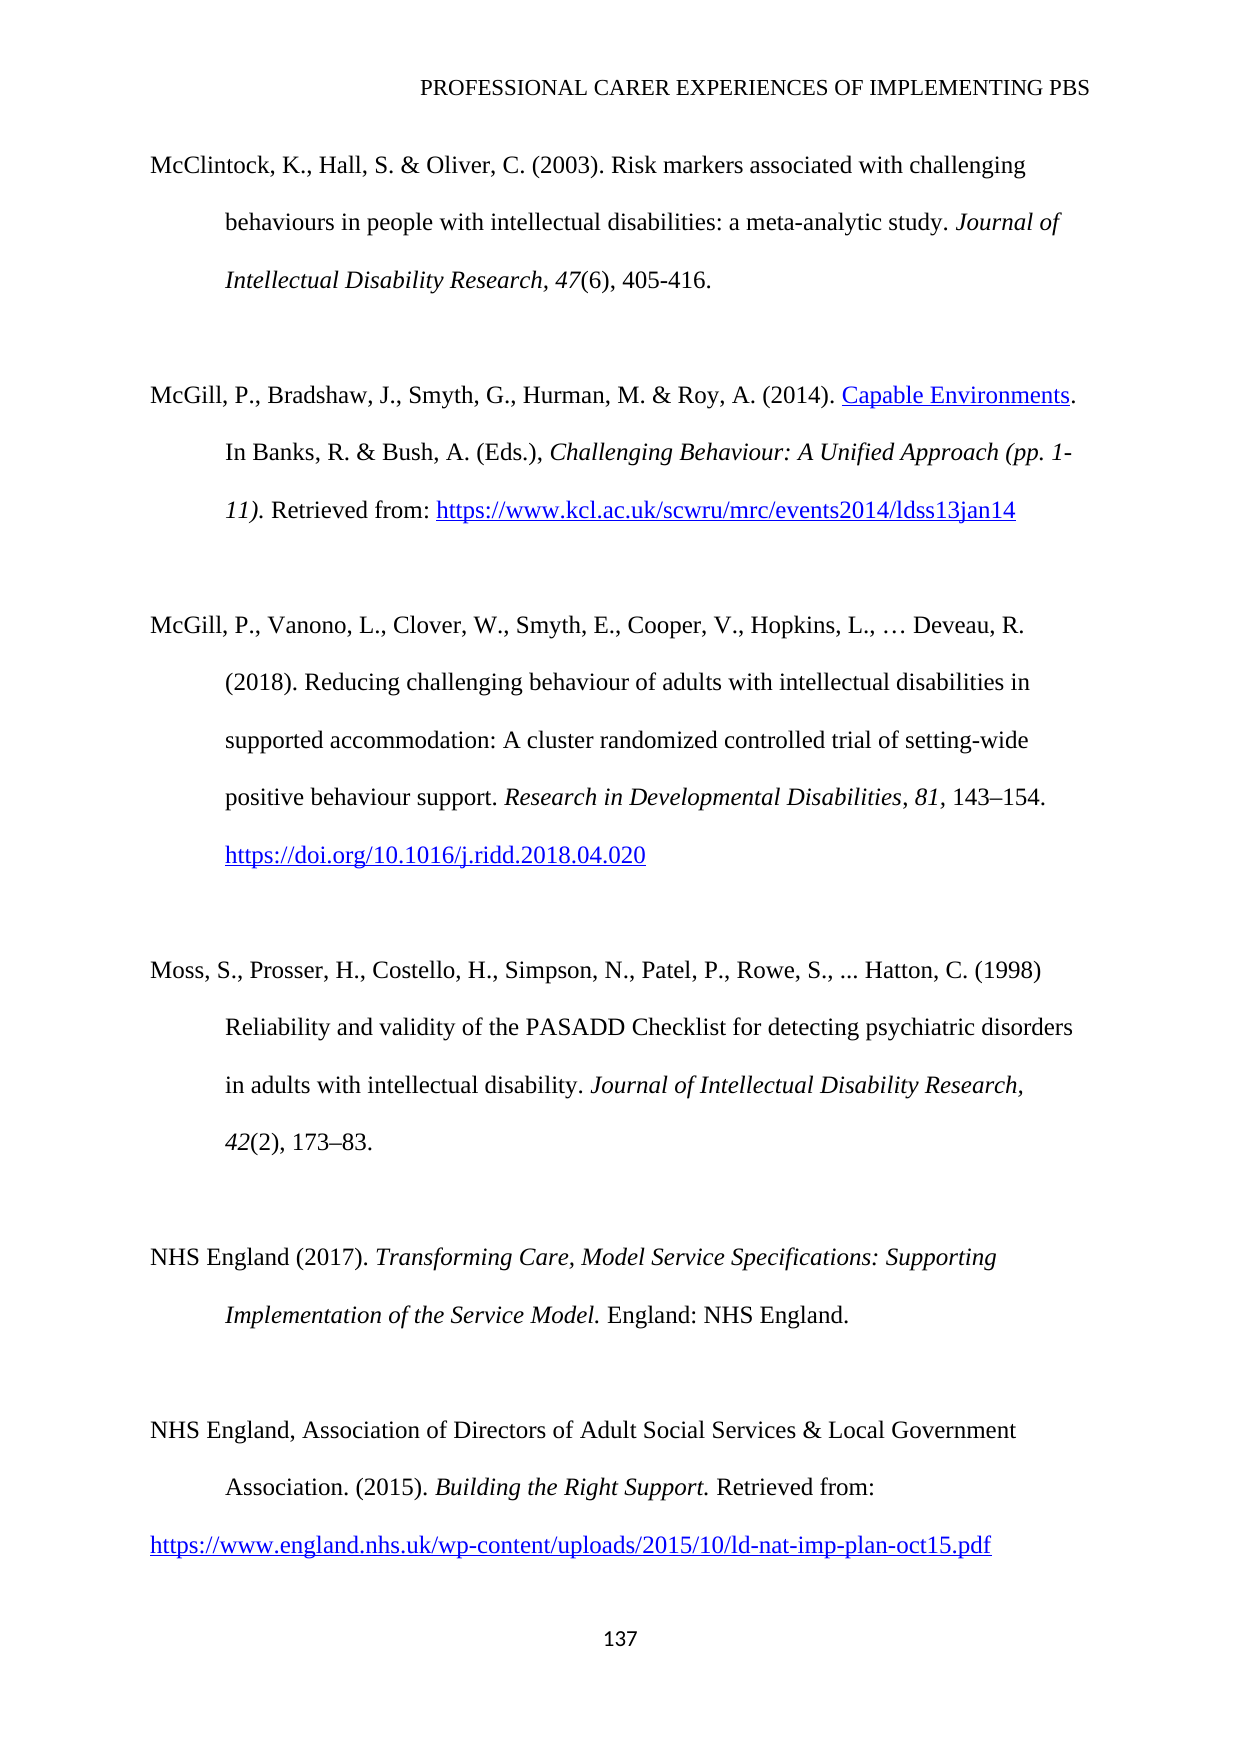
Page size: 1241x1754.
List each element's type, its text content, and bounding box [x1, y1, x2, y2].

text NHS England, Association of Directors of Adult Social Services & Local Government Association. (2015). Building the Right Support. Retrieved from: [150, 1415, 1090, 1501]
text McGill, P., Vanono, L., Clover, W., Smyth, E., Cooper, V., Hopkins, L., … Deveau, R. (2018). Reducing challenging behaviour of adults with intellectual disabilities in supported accommodation: A cluster randomized controlled trial of setting-wide positive behaviour support. Research in Developmental Disabilities, 81, 143–154. https://doi.org/10.1016/j.ridd.2018.04.020 [150, 610, 1090, 869]
text NHS England (2017). Transforming Care, Model Service Specifications: Supporting Implementation of the Service Model. England: NHS England. [150, 1242, 1090, 1329]
text https://www.england.nhs.uk/wp-content/uploads/2015/10/ld-nat-imp-plan-oct15.pdf [150, 1530, 1090, 1559]
text Moss, S., Prosser, H., Costello, H., Simpson, N., Patel, P., Rowe, S., ... Hatton, C. (1998) Reliability and validity of the PASADD Checklist for detecting psychiatric disorders in adults with intellectual disability. Journal of Intellectual Disability Research, 42(2), 173–83. [150, 955, 1090, 1156]
text McGill, P., Bradshaw, J., Smyth, G., Hurman, M. & Roy, A. (2014). Capable Environments. In Banks, R. & Bush, A. (Eds.), Challenging Behaviour: A Unified Approach (pp. 1-11). Retrieved from: https://www.kcl.ac.uk/scwru/mrc/events2014/ldss13jan14 [150, 380, 1090, 524]
text McClintock, K., Hall, S. & Oliver, C. (2003). Risk markers associated with challenging behaviours in people with intellectual disabilities: a meta-analytic study. Journal of Intellectual Disability Research, 47(6), 405-416. [150, 150, 1090, 294]
